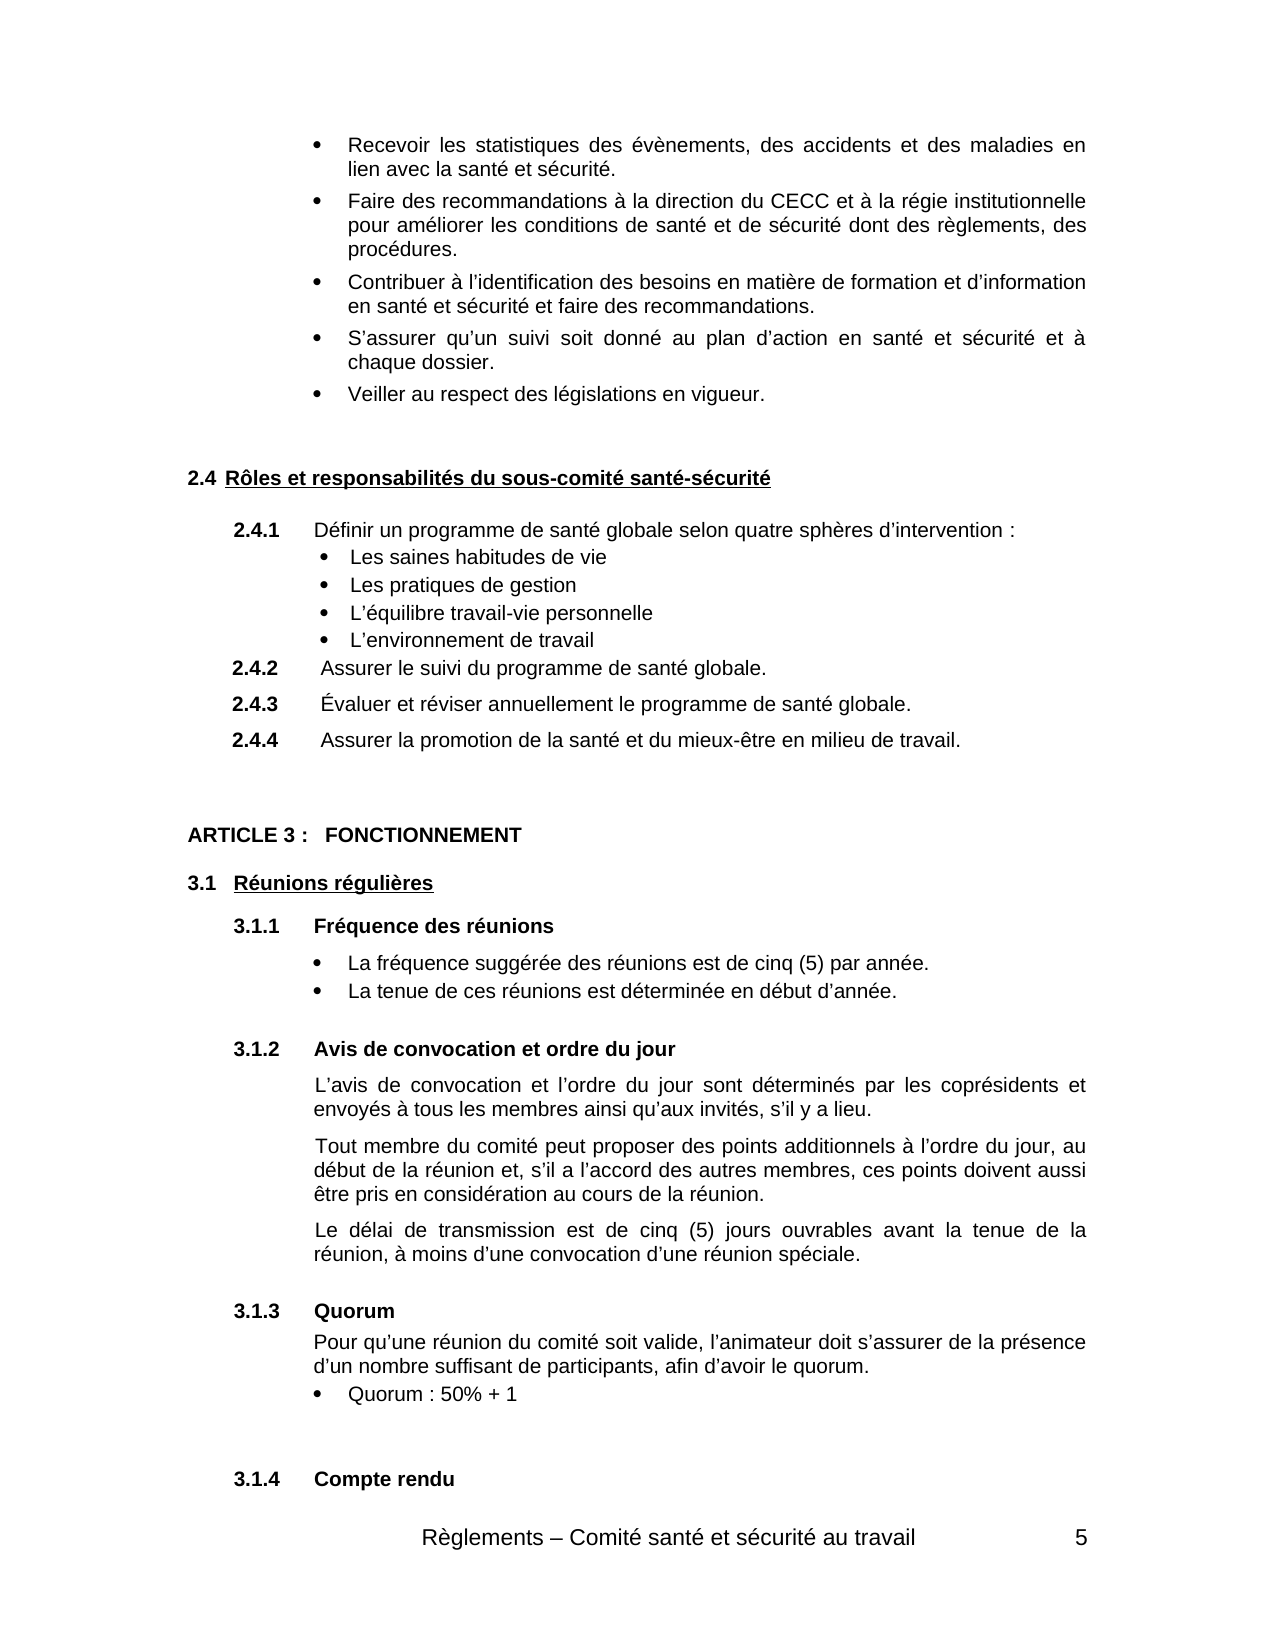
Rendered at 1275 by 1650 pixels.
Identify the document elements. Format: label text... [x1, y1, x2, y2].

text 3.1.3 Quorum [233, 1299, 1087, 1323]
list Faire des recommandations à la direction du CECC et à la régie institutionnelle pour améliorer les conditions de santé et de sécurité dont des règlements, des procédures. [313, 189, 1087, 261]
text 2.4.3 Évaluer et réviser annuellement le programme de santé globale. [232, 691, 1087, 715]
list S’assurer qu’un suivi soit donné au plan d’action en santé et sécurité et à chaque dossier. [313, 326, 1087, 374]
text Tout membre du comité peut proposer des points additionnels à l’ordre du jour, au début de la réunion et, s’il a l’accord des autres membres, ces points doivent aussi être pris en considération au cours de la réunion. [313, 1133, 1087, 1205]
list Les pratiques de gestion [320, 573, 1087, 597]
text 2.4.4 Assurer la promotion de la santé et du mieux-être en milieu de travail. [232, 727, 1087, 751]
text 2.4.1 Définir un programme de santé globale selon quatre sphères d’intervention : [233, 518, 1087, 542]
list L’environnement de travail [320, 628, 1087, 652]
text 3.1.1 Fréquence des réunions [233, 914, 1087, 938]
list Les saines habitudes de vie [320, 545, 1087, 569]
list La fréquence suggérée des réunions est de cinq (5) par année. [313, 951, 1087, 975]
title ARTICLE 3 : FONCTIONNEMENT [187, 823, 1087, 847]
text Le délai de transmission est de cinq (5) jours ouvrables avant la tenue de la réunion, à moins d’une convocation d’une réunion spéciale. [313, 1218, 1087, 1266]
list L’équilibre travail-vie personnelle [320, 600, 1087, 624]
text 3.1 Réunions régulières [187, 871, 1087, 895]
list Quorum : 50% + 1 [313, 1382, 1087, 1406]
list Veiller au respect des législations en vigueur. [313, 382, 1087, 406]
text 2.4.2 Assurer le suivi du programme de santé globale. [232, 656, 1087, 679]
text 3.1.2 Avis de convocation et ordre du jour [233, 1037, 1087, 1061]
list Recevoir les statistiques des évènements, des accidents et des maladies en lien avec la santé et sécurité. [313, 133, 1087, 181]
list Contribuer à l’identification des besoins en matière de formation et d’information en santé et sécurité et faire des recommandations. [313, 269, 1087, 318]
list La tenue de ces réunions est déterminée en début d’année. [313, 979, 1087, 1003]
text 3.1.4 Compte rendu [233, 1467, 1087, 1491]
text Pour qu’une réunion du comité soit valide, l’animateur doit s’assurer de la présence d’un nombre suffisant de participants, afin d’avoir le quorum. [313, 1329, 1087, 1377]
text L’avis de convocation et l’ordre du jour sont déterminés par les coprésidents et envoyés à tous les membres ainsi qu’aux invités, s’il y a lieu. [313, 1073, 1087, 1121]
list Rôles et responsabilités du sous-comité santé-sécurité [187, 466, 1087, 490]
